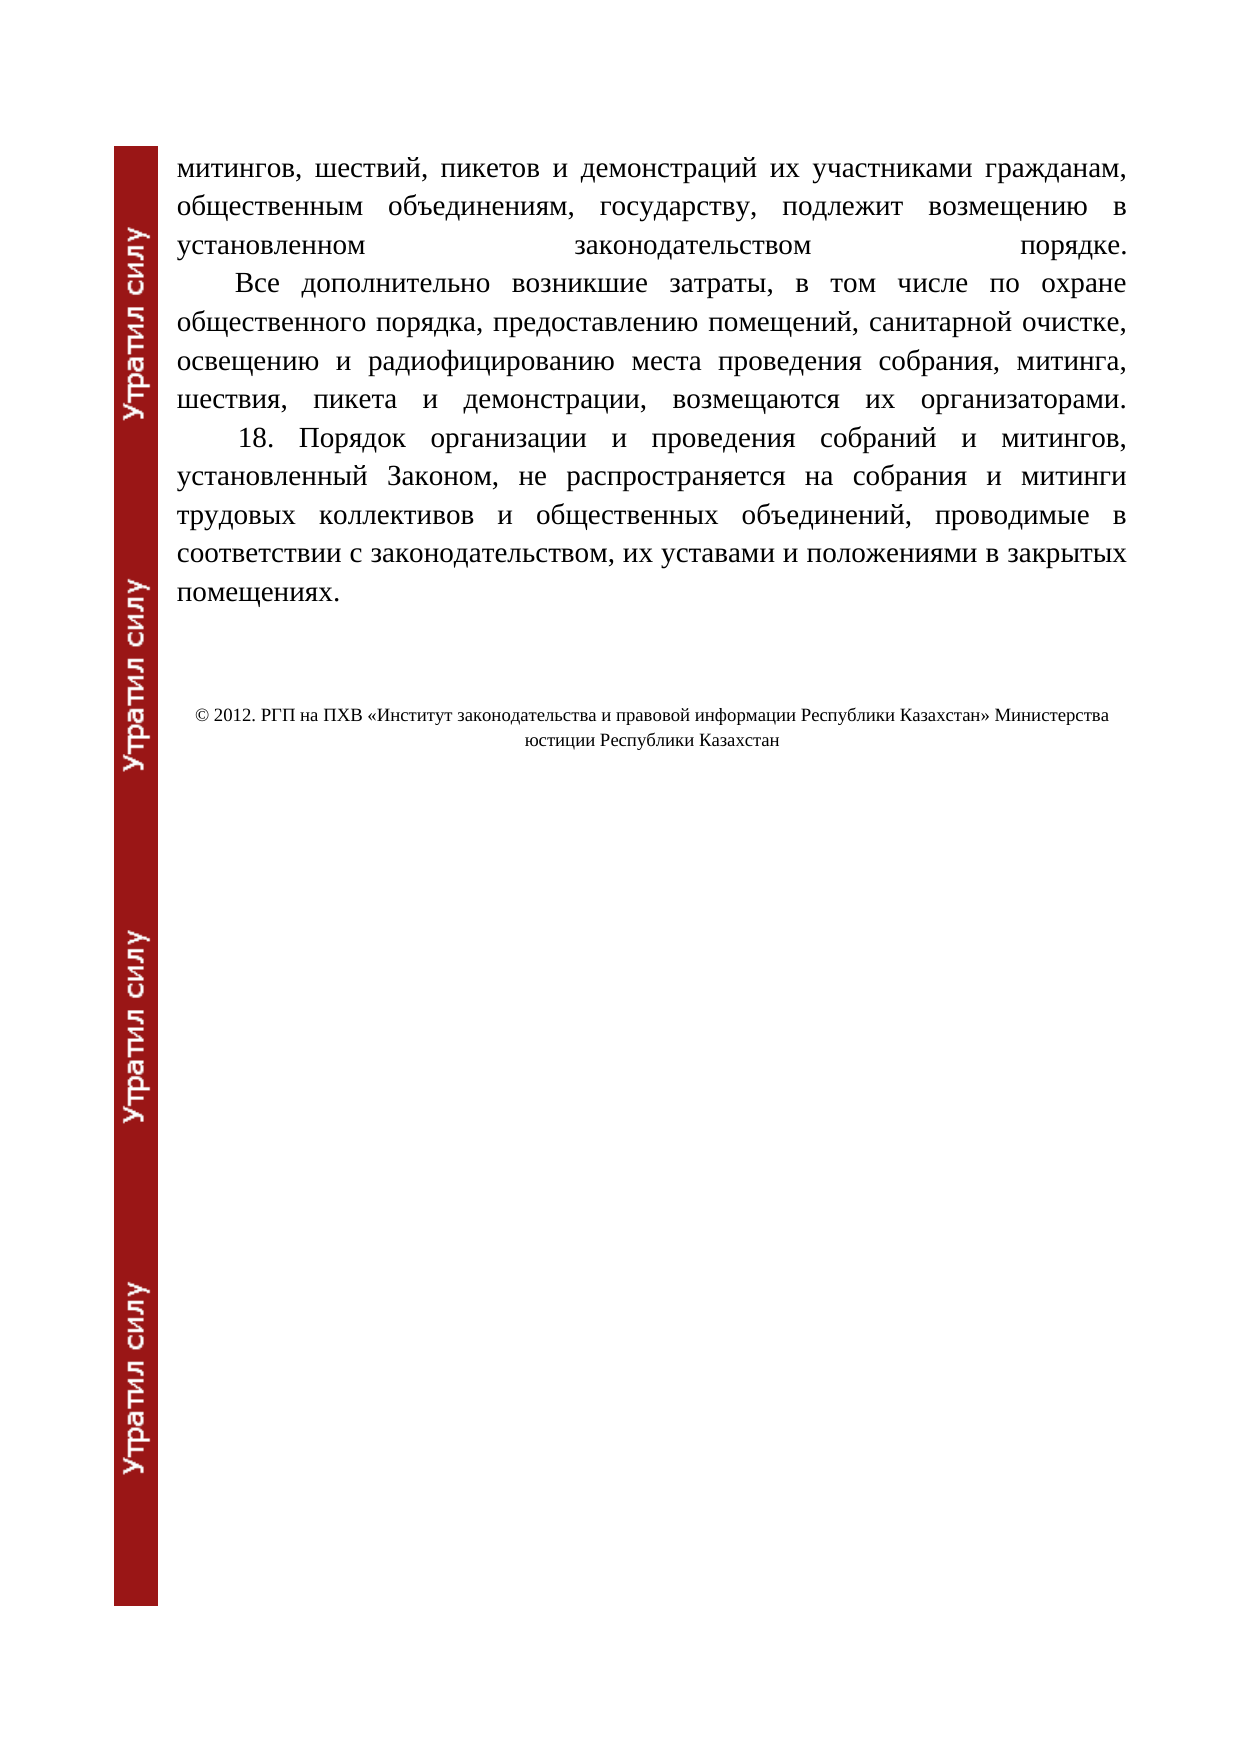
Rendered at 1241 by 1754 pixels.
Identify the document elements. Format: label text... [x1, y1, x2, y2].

picture [114, 607, 158, 704]
picture [114, 146, 158, 150]
picture [114, 751, 158, 1606]
text © 2012. РГП на ПХВ «Институт законодательства и правовой информации Республики Казахстан» Министерства юстиции Республики Казахстан [112, 704, 1128, 751]
